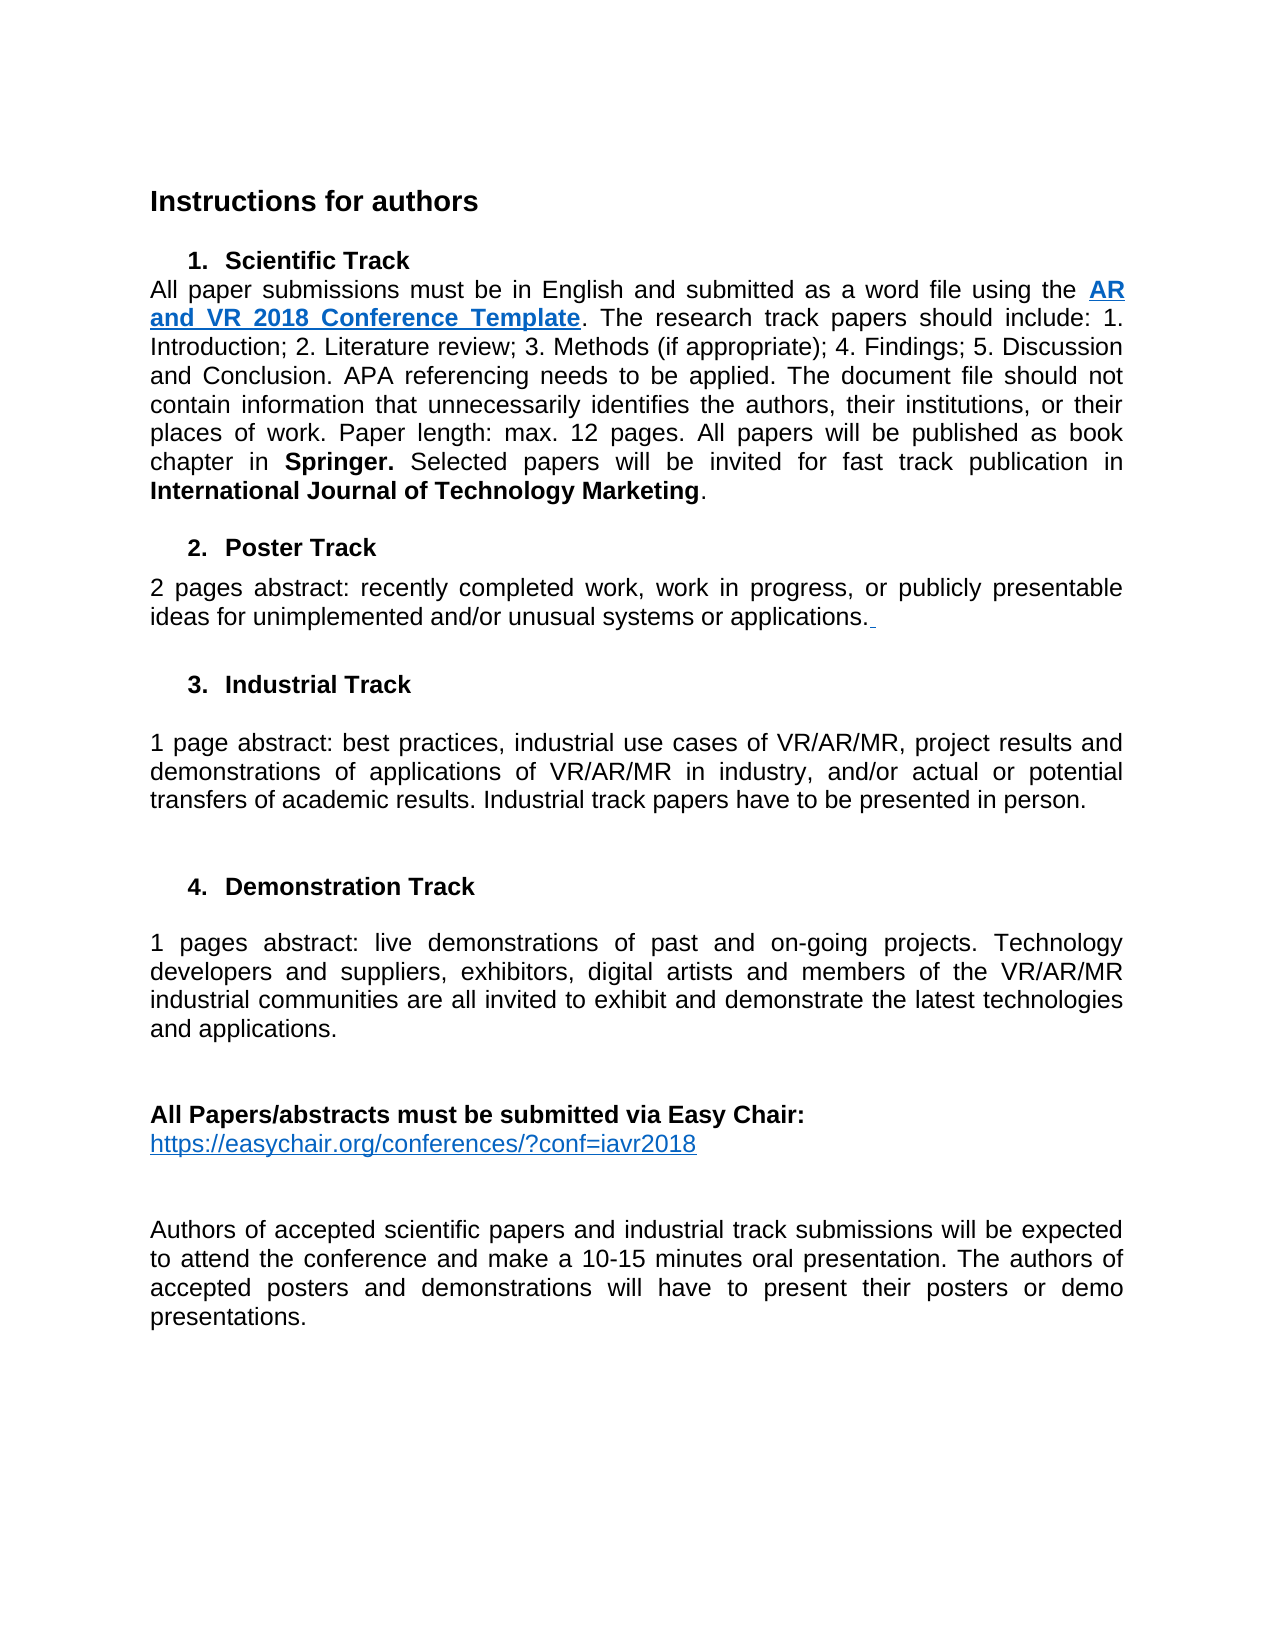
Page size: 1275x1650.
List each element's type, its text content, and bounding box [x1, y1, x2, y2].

text 2 pages abstract: recently completed work, work in progress, or publicly presentable ideas for unimplemented and/or unusual systems or applications. [150, 573, 1125, 631]
list Poster Track [187, 533, 1125, 562]
text 1 page abstract: best practices, industrial use cases of VR/AR/MR, project results and demonstrations of applications of VR/AR/MR in industry, and/or actual or potential transfers of academic results. Industrial track papers have to be presented in person. [150, 728, 1125, 814]
text 1 pages abstract: live demonstrations of past and on-going projects. Technology developers and suppliers, exhibitors, digital artists and members of the VR/AR/MR industrial communities are all invited to exhibit and demonstrate the latest technologies and applications. [150, 928, 1125, 1043]
text Instructions for authors [150, 183, 1125, 217]
list Scientific Track [187, 246, 1125, 274]
text All paper submissions must be in English and submitted as a word file using the AR and VR 2018 Conference Template. The research track papers should include: 1. Introduction; 2. Literature review; 3. Methods (if appropriate); 4. Findings; 5. Discussion and Conclusion. APA referencing needs to be applied. The document file should not contain information that unnecessarily identifies the authors, their institutions, or their places of work. Paper length: max. 12 pages. All papers will be published as book chapter in Springer. Selected papers will be invited for fast track publication in International Journal of Technology Marketing. [150, 274, 1125, 504]
text Authors of accepted scientific papers and industrial track submissions will be expected to attend the conference and make a 10-15 minutes oral presentation. The authors of accepted posters and demonstrations will have to present their posters or demo presentations. [150, 1215, 1125, 1330]
list Demonstration Track [187, 872, 1125, 900]
list Industrial Track [187, 670, 1125, 699]
text All Papers/abstracts must be submitted via Easy Chair: https://easychair.org/conferences/?conf=iavr2018 [150, 1100, 1125, 1158]
